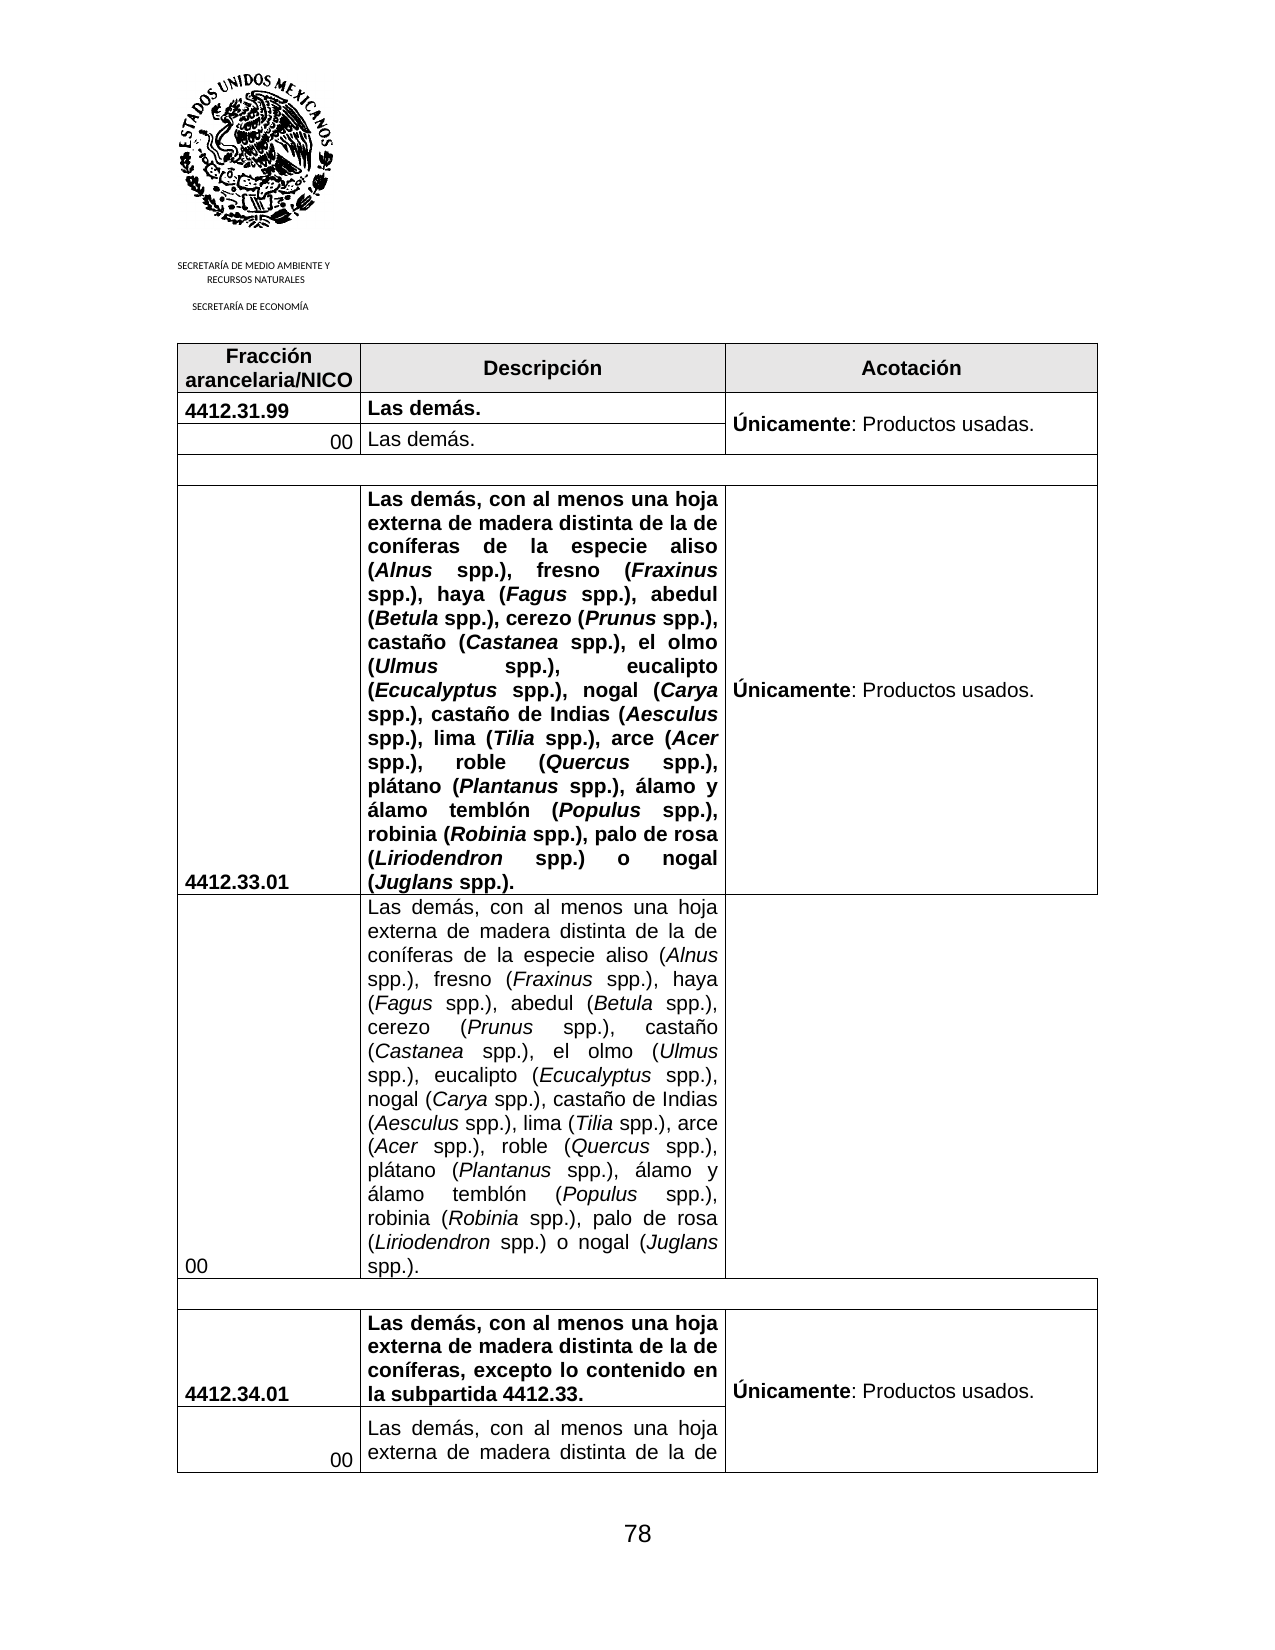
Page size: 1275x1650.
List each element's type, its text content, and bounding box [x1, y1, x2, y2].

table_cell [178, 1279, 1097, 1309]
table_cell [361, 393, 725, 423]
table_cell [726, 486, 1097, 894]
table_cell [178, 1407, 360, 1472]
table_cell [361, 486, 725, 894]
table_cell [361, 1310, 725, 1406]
picture [177, 73, 334, 229]
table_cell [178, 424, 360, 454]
table_header Descripción [361, 344, 725, 392]
table_header Acotación [726, 344, 1097, 392]
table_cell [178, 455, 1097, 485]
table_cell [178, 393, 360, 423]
table_header Fracción arancelaria/NICO [178, 344, 360, 392]
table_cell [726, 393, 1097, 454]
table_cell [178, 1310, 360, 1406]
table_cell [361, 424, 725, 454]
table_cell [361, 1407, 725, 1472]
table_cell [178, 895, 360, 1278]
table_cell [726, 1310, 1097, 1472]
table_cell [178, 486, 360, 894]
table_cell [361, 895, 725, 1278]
